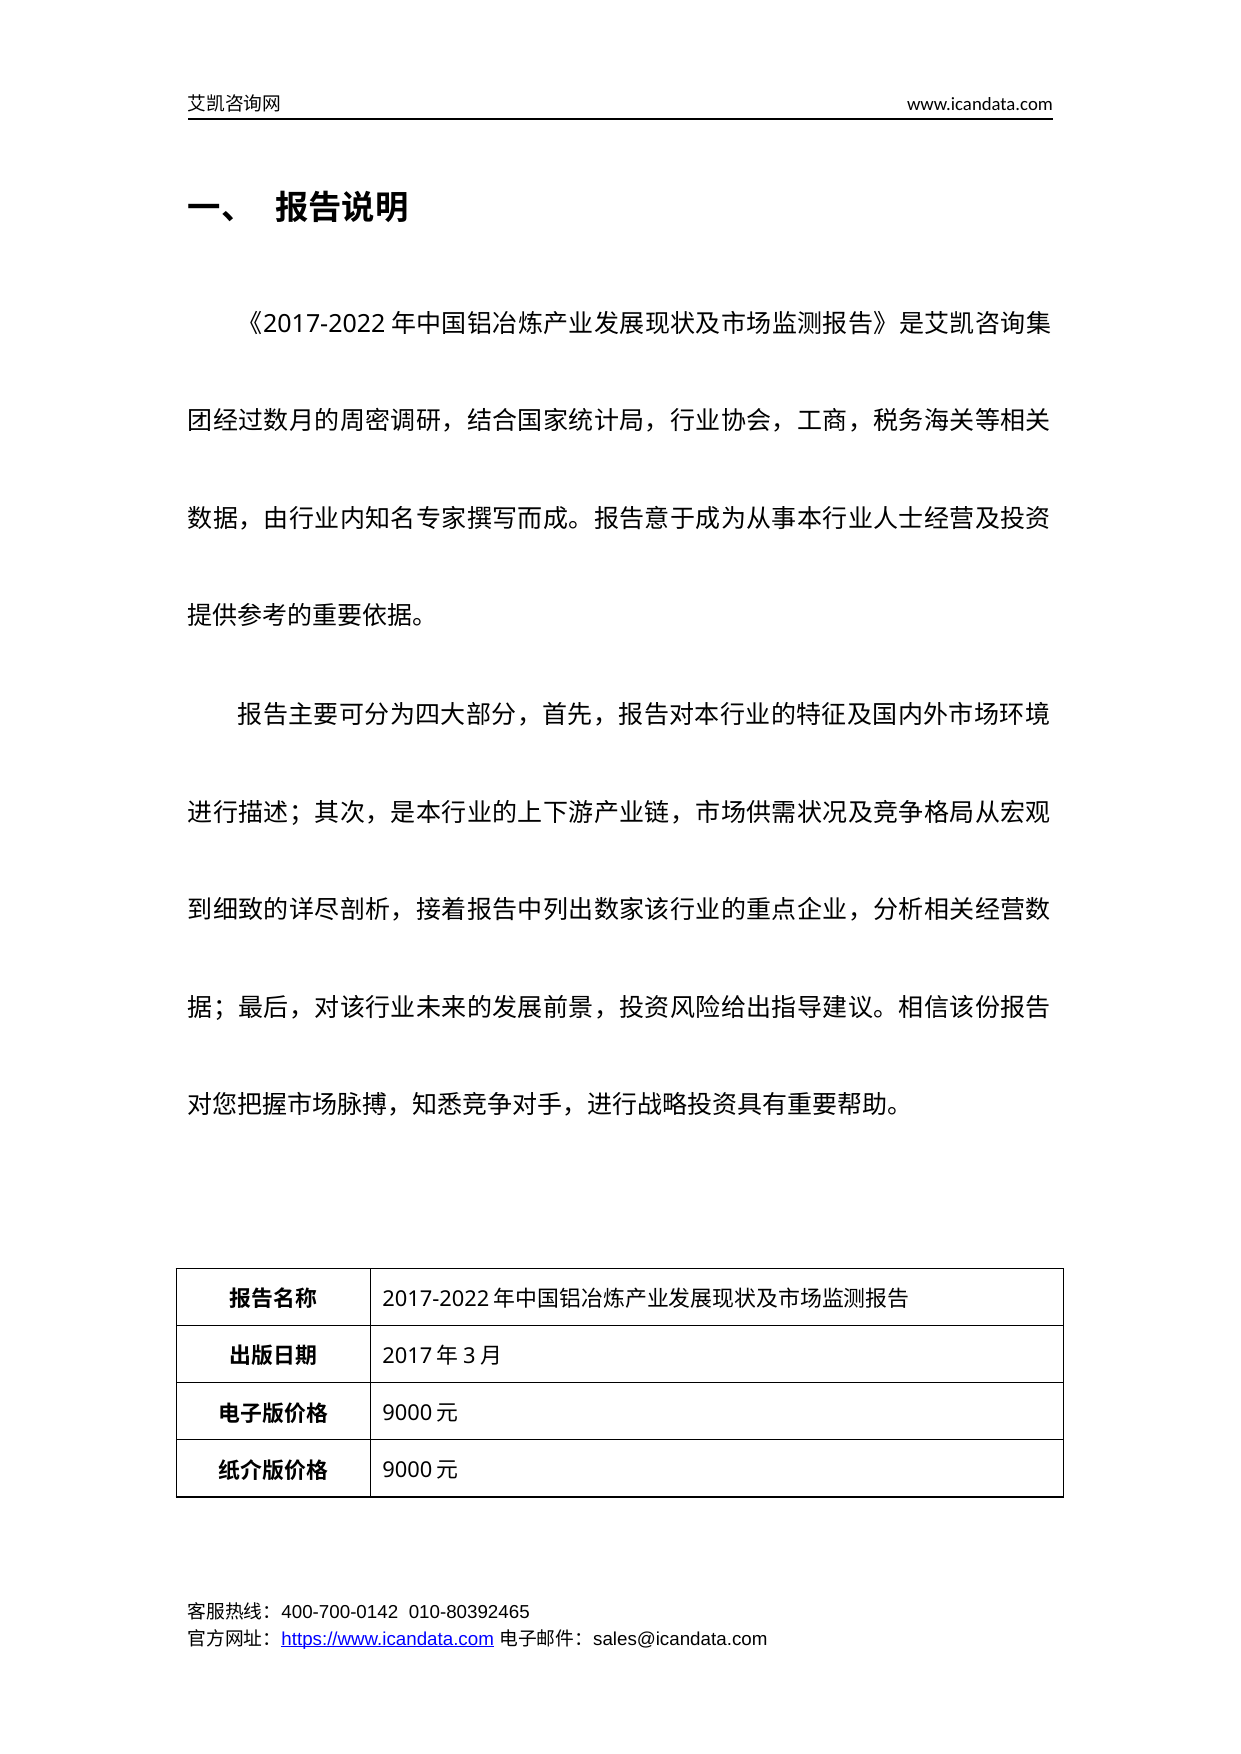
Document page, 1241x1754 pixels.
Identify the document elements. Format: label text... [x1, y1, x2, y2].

table_cell 电子版价格 [177, 1383, 370, 1439]
table_cell 出版日期 [177, 1326, 370, 1382]
table_header 2017-2022年中国铝冶炼产业发展现状及市场监测报告 [371, 1269, 1063, 1325]
subtitle 报告说明 [187, 172, 1053, 237]
table_cell 9000元 [371, 1383, 1063, 1439]
text 报告主要可分为四大部分，首先，报告对本行业的特征及国内外市场环境进行描述；其次，是本行业的上下游产业链，市场供需状况及竞争格局从宏观到细致的详尽剖析，接着报告中列出数家该行业的重点企业，分析相关经营数据；最后，对该行业未来的发展前景，投资风险给出指导建议。相信该份报告对您把握市场脉搏，知悉竞争对手，进行战略投资具有重要帮助。 [187, 681, 1053, 1136]
table_cell 2017年3月 [371, 1326, 1063, 1382]
table_cell 9000元 [371, 1440, 1063, 1496]
table_header 报告名称 [177, 1269, 370, 1325]
table_cell 纸介版价格 [177, 1440, 370, 1496]
text 《2017-2022年中国铝冶炼产业发展现状及市场监测报告》是艾凯咨询集团经过数月的周密调研，结合国家统计局，行业协会，工商，税务海关等相关数据，由行业内知名专家撰写而成。报告意于成为从事本行业人士经营及投资提供参考的重要依据。 [187, 289, 1053, 646]
